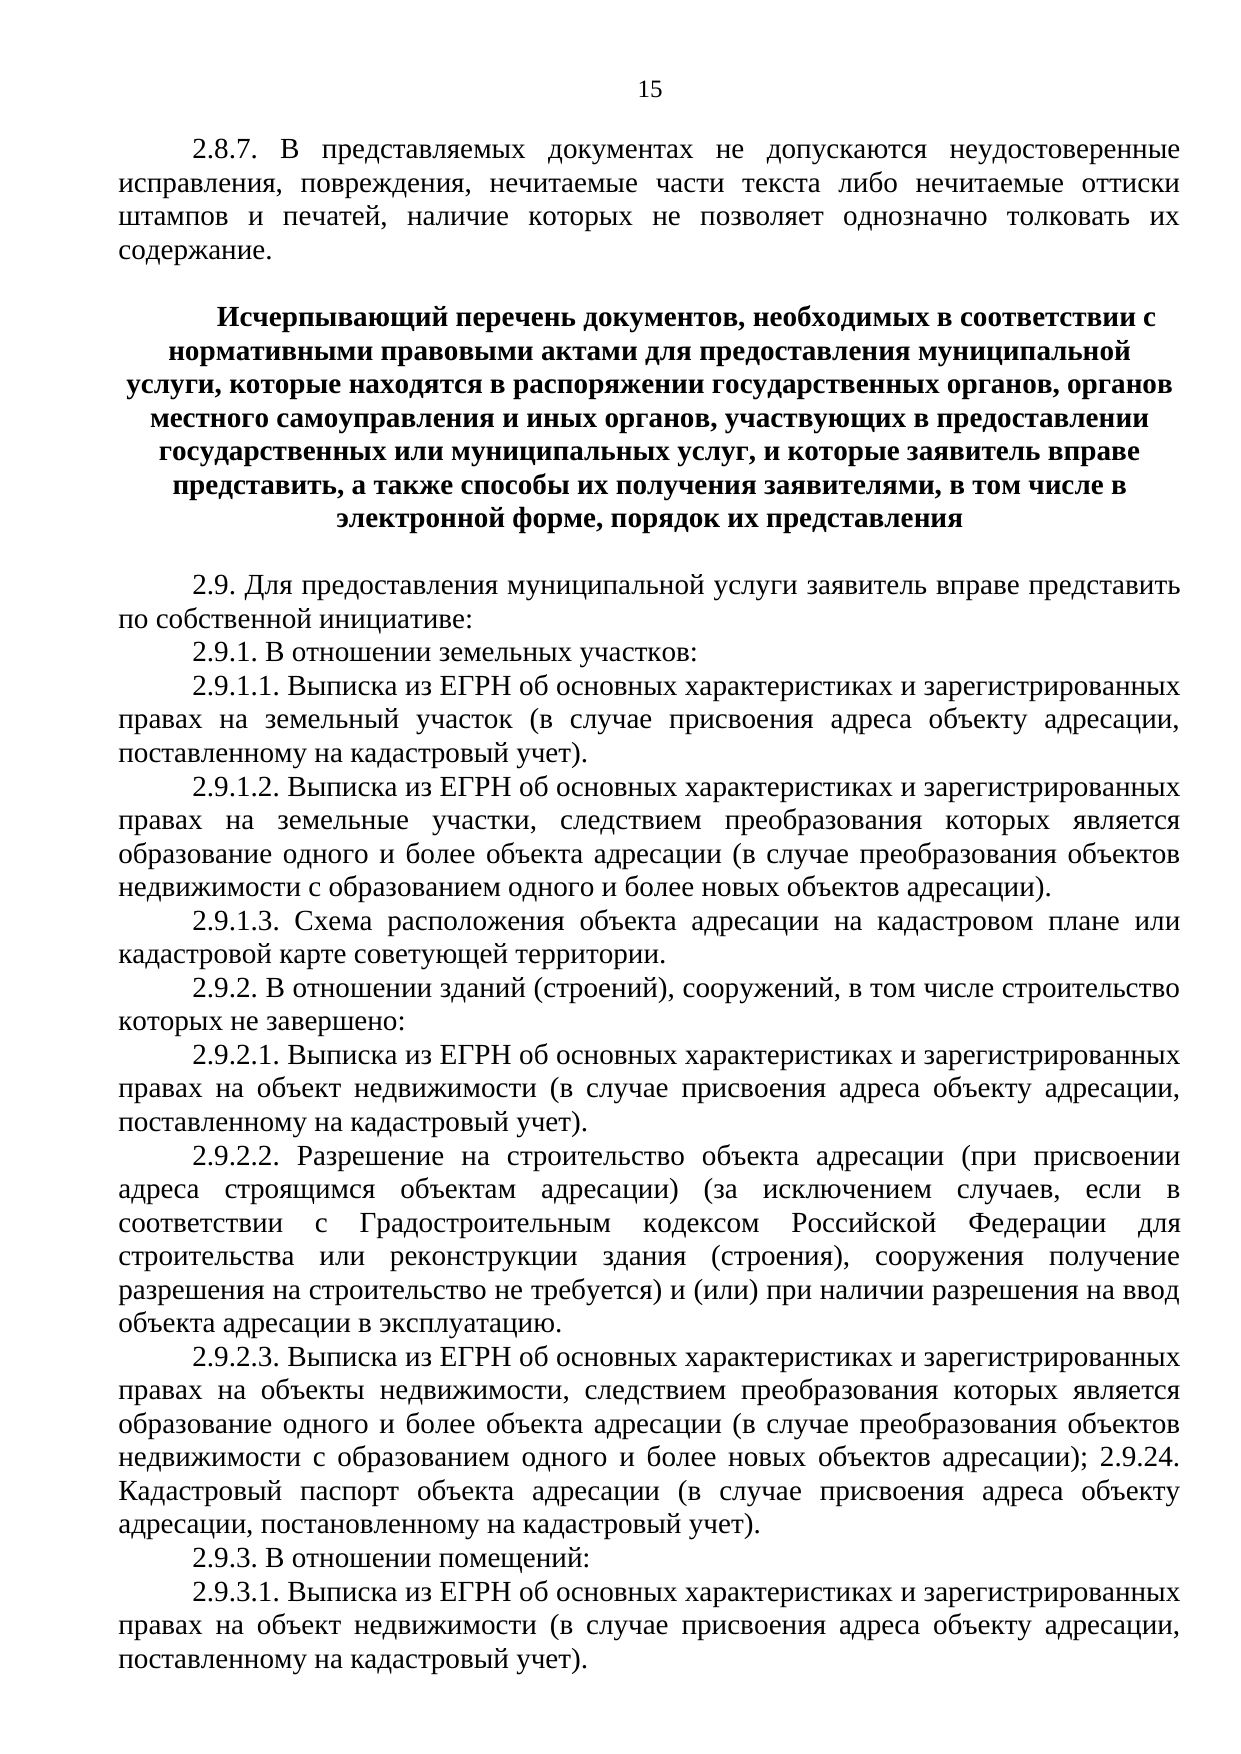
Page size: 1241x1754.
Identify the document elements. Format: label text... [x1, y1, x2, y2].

text 2.9.3.1. Выписка из ЕГРН об основных характеристиках и зарегистрированных правах на объект недвижимости (в случае присвоения адреса объекту адресации, поставленному на кадастровый учет). [118, 1574, 1181, 1674]
text 2.8.7. В представляемых документах не допускаются неудостоверенные исправления, повреждения, нечитаемые части текста либо нечитаемые оттиски штампов и печатей, наличие которых не позволяет однозначно толковать их содержание. [118, 131, 1181, 266]
text 2.9.1. В отношении земельных участков: [118, 634, 1181, 668]
text 2.9.2.3. Выписка из ЕГРН об основных характеристиках и зарегистрированных правах на объекты недвижимости, следствием преобразования которых является образование одного и более объекта адресации (в случае преобразования объектов недвижимости с образованием одного и более новых объектов адресации); 2.9.24. Кадастровый паспорт объекта адресации (в случае присвоения адреса объекту адресации, постановленному на кадастровый учет). [118, 1339, 1181, 1540]
text 2.9.2.1. Выписка из ЕГРН об основных характеристиках и зарегистрированных правах на объект недвижимости (в случае присвоения адреса объекту адресации, поставленному на кадастровый учет). [118, 1037, 1181, 1138]
text 2.9. Для предоставления муниципальной услуги заявитель вправе представить по собственной инициативе: [118, 567, 1181, 634]
text 2.9.3. В отношении помещений: [118, 1540, 1181, 1574]
text 2.9.1.3. Схема расположения объекта адресации на кадастровом плане или кадастровой карте советующей территории. [118, 903, 1181, 970]
text Исчерпывающий перечень документов, необходимых в соответствии с нормативными правовыми актами для предоставления муниципальной услуги, которые находятся в распоряжении государственных органов, органов местного самоуправления и иных органов, участвующих в предоставлении государственных или муниципальных услуг, и которые заявитель вправе представить, а также способы их получения заявителями, в том числе в электронной форме, порядок их представления [118, 299, 1181, 534]
text 2.9.2. В отношении зданий (строений), сооружений, в том числе строительство которых не завершено: [118, 970, 1181, 1037]
text 2.9.1.2. Выписка из ЕГРН об основных характеристиках и зарегистрированных правах на земельные участки, следствием преобразования которых является образование одного и более объекта адресации (в случае преобразования объектов недвижимости с образованием одного и более новых объектов адресации). [118, 769, 1181, 903]
text 2.9.2.2. Разрешение на строительство объекта адресации (при присвоении адреса строящимся объектам адресации) (за исключением случаев, если в соответствии с Градостроительным кодексом Российской Федерации для строительства или реконструкции здания (строения), сооружения получение разрешения на строительство не требуется) и (или) при наличии разрешения на ввод объекта адресации в эксплуатацию. [118, 1138, 1181, 1339]
text 2.9.1.1. Выписка из ЕГРН об основных характеристиках и зарегистрированных правах на земельный участок (в случае присвоения адреса объекту адресации, поставленному на кадастровый учет). [118, 668, 1181, 769]
